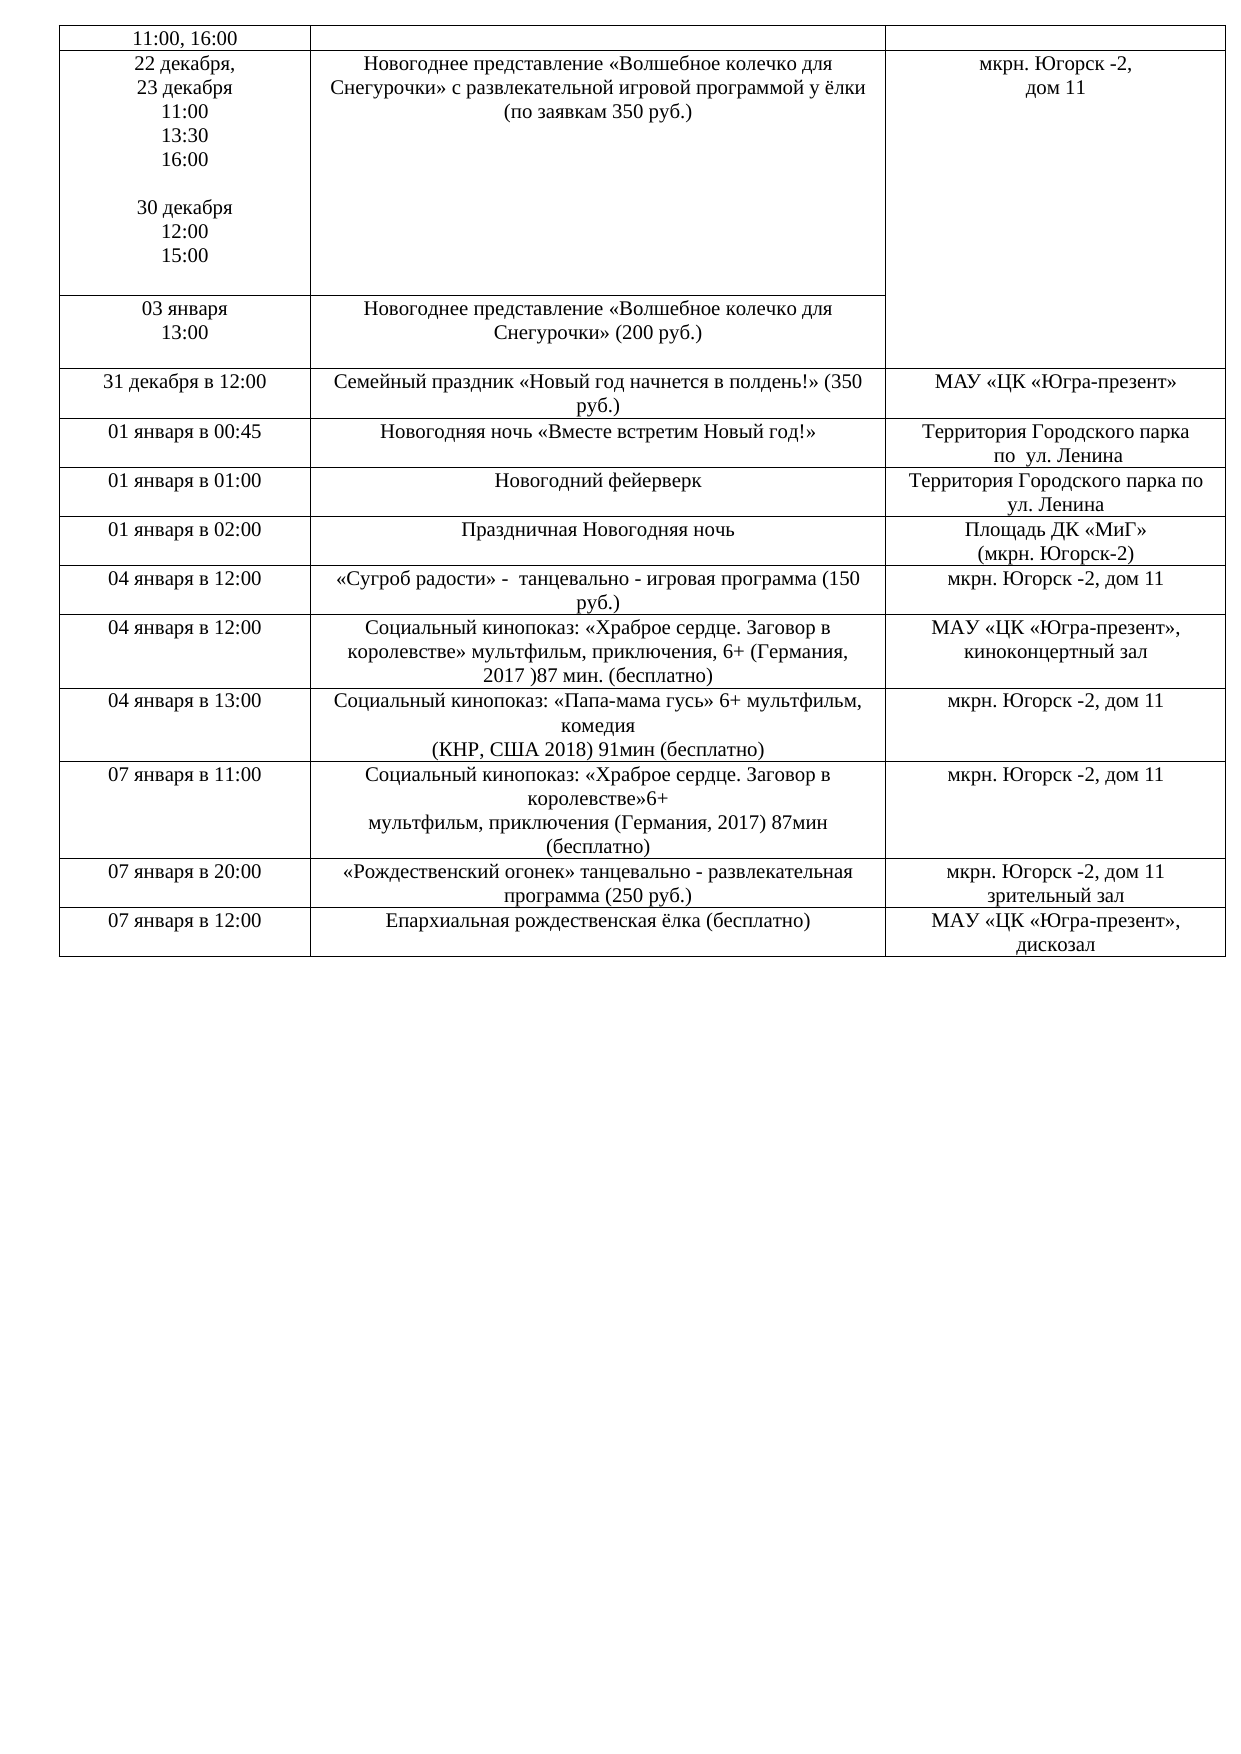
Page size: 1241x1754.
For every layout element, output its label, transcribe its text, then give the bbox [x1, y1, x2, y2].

table_cell 01 января в 02:00 [60, 517, 310, 565]
table_cell 04 января в 13:00 [60, 689, 310, 761]
table_cell МАУ «ЦК «Югра-презент», киноконцертный зал [886, 615, 1225, 687]
table_cell МАУ «ЦК «Югра-презент» [886, 369, 1225, 417]
table_cell Новогоднее представление «Волшебное колечко для Снегурочки» с развлекательной игровой программой у ёлки (по заявкам 350 руб.) [311, 51, 885, 295]
table_cell 04 января в 12:00 [60, 566, 310, 614]
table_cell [311, 26, 885, 50]
table_cell 01 января в 00:45 [60, 419, 310, 467]
table_cell «Сугроб радости» - танцевально - игровая программа (150 руб.) [311, 566, 885, 614]
table_cell Новогодний фейерверк [311, 468, 885, 516]
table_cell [60, 26, 310, 50]
table_cell «Рождественский огонек» танцевально - развлекательная программа (250 руб.) [311, 859, 885, 907]
table_cell Площадь ДК «МиГ» (мкрн. Югорск-2) [886, 517, 1225, 565]
table_cell мкрн. Югорск -2, дом 11 [886, 689, 1225, 761]
table_cell Праздничная Новогодняя ночь [311, 517, 885, 565]
table_cell 07 января в 20:00 [60, 859, 310, 907]
table_cell Епархиальная рождественская ёлка (бесплатно) [311, 908, 885, 956]
table_cell Социальный кинопоказ: «Храброе сердце. Заговор в королевстве» мультфильм, приключения, 6+ (Германия, 2017 )87 мин. (бесплатно) [311, 615, 885, 687]
table_cell 22 декабря, 23 декабря 11:00 13:30 16:00 30 декабря 12:00 15:00 [60, 51, 310, 295]
table_cell МАУ «ЦК «Югра-презент», дискозал [886, 908, 1225, 956]
table_cell 01 января в 01:00 [60, 468, 310, 516]
table_cell мкрн. Югорск -2, дом 11 [886, 566, 1225, 614]
table_cell 04 января в 12:00 [60, 615, 310, 687]
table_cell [886, 26, 1225, 50]
table_cell 07 января в 12:00 [60, 908, 310, 956]
table_cell Территория Городского парка по ул. Ленина [886, 419, 1225, 467]
table_cell 07 января в 11:00 [60, 762, 310, 858]
table_cell 03 января 13:00 [60, 296, 310, 368]
table_cell мкрн. Югорск -2, дом 11 зрительный зал [886, 859, 1225, 907]
table_cell Семейный праздник «Новый год начнется в полдень!» (350 руб.) [311, 369, 885, 417]
table_cell Социальный кинопоказ: «Папа-мама гусь» 6+ мультфильм, комедия (КНР, США 2018) 91мин (бесплатно) [311, 689, 885, 761]
table_cell Территория Городского парка по ул. Ленина [886, 468, 1225, 516]
table_cell Новогоднее представление «Волшебное колечко для Снегурочки» (200 руб.) [311, 296, 885, 368]
table_cell Социальный кинопоказ: «Храброе сердце. Заговор в королевстве»6+ мультфильм, приключения (Германия, 2017) 87мин (бесплатно) [311, 762, 885, 858]
table_cell мкрн. Югорск -2, дом 11 [886, 51, 1225, 368]
table_cell мкрн. Югорск -2, дом 11 [886, 762, 1225, 858]
table_cell Новогодняя ночь «Вместе встретим Новый год!» [311, 419, 885, 467]
table_cell 31 декабря в 12:00 [60, 369, 310, 417]
